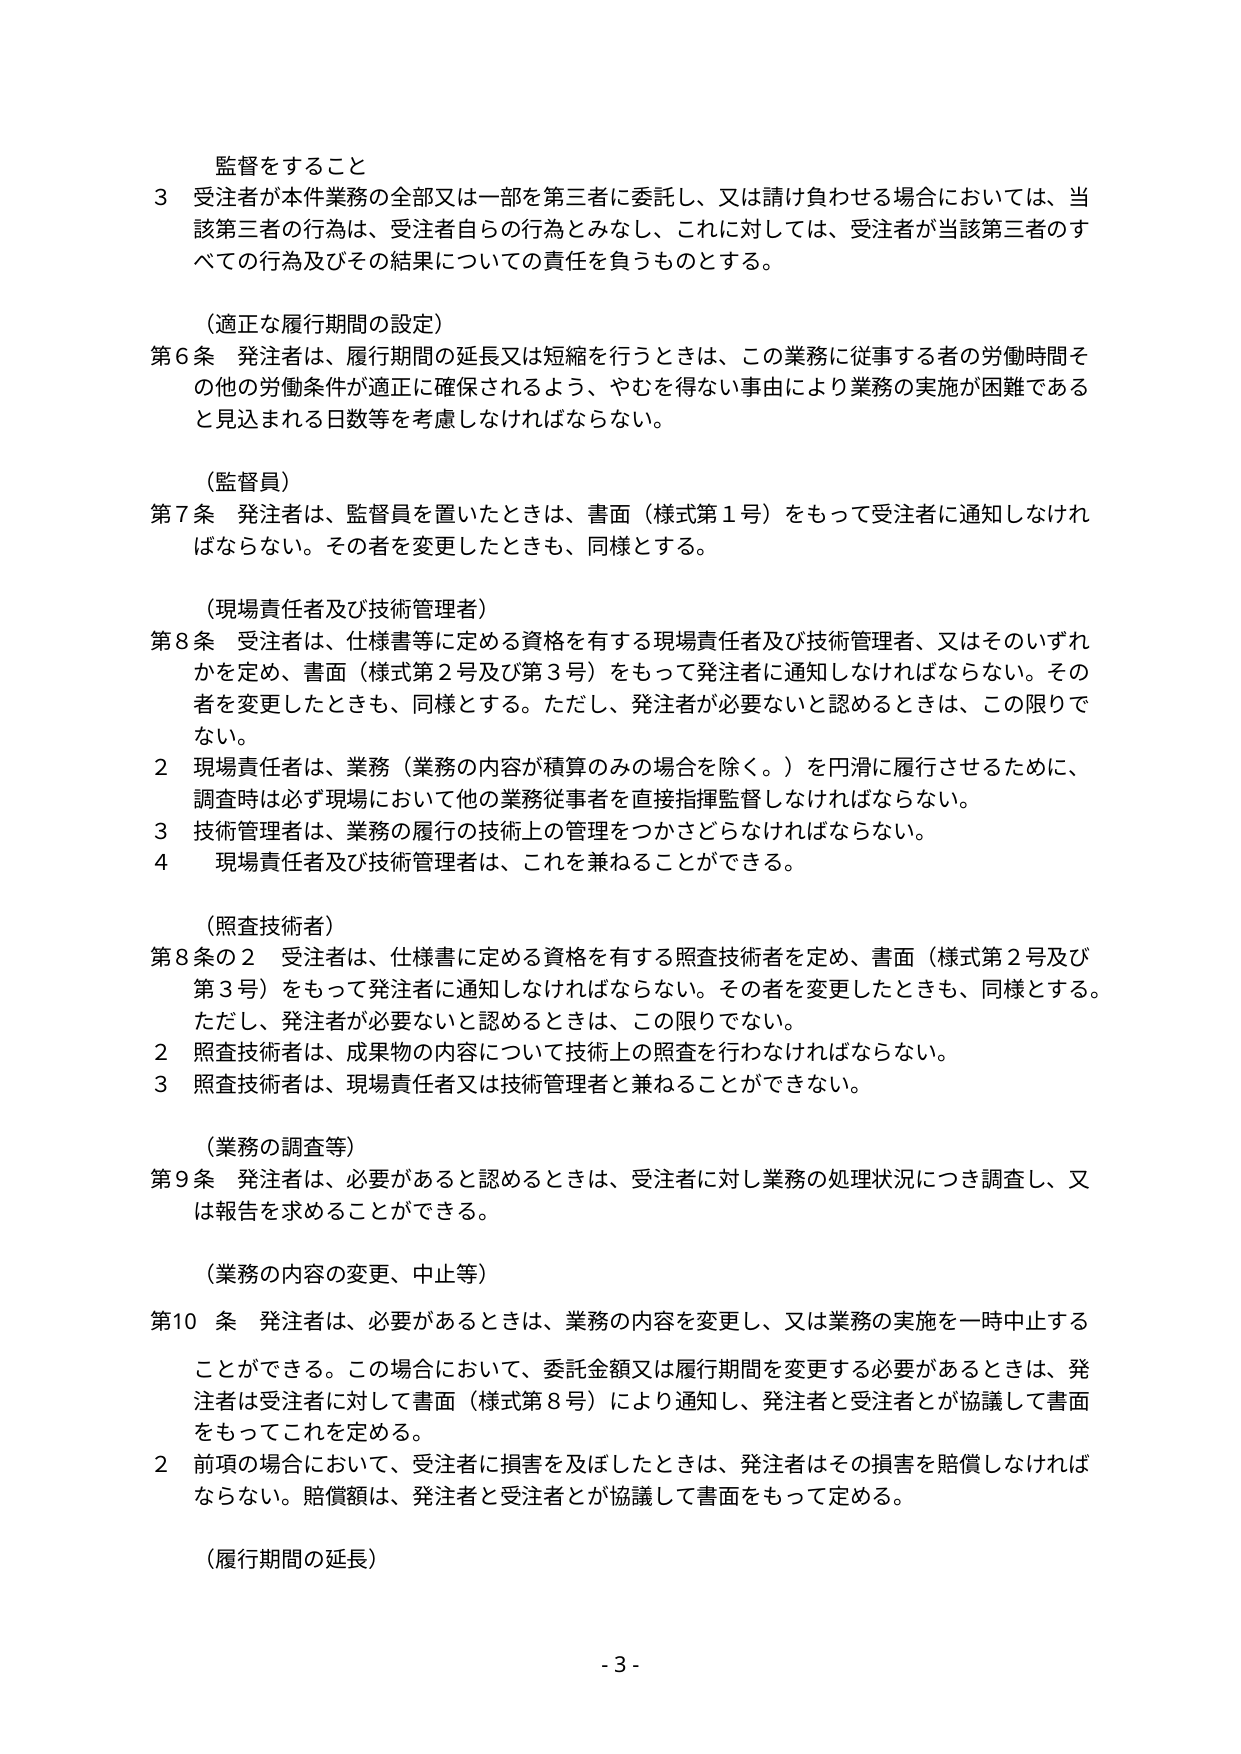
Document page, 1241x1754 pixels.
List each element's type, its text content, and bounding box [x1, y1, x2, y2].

text ２ 現場責任者は、業務（業務の内容が積算のみの場合を除く。）を円滑に履行させるために、調査時は必ず現場において他の業務従事者を直接指揮監督しなければならない。 [150, 750, 1090, 814]
text （適正な履行期間の設定） [172, 307, 1090, 339]
text 第７条 発注者は、監督員を置いたときは、書面（様式第１号）をもって受注者に通知しなければならない。その者を変更したときも、同様とする。 [150, 497, 1090, 560]
text （監督員） [172, 465, 1090, 497]
text 第６条 発注者は、履行期間の延長又は短縮を行うときは、この業務に従事する者の労働時間その他の労働条件が適正に確保されるよう、やむを得ない事由により業務の実施が困難であると見込まれる日数等を考慮しなければならない。 [150, 339, 1090, 434]
text （業務の内容の変更、中止等） [172, 1257, 1090, 1289]
text ２ 照査技術者は、成果物の内容について技術上の照査を行わなければならない。 [150, 1035, 1090, 1067]
text （履行期間の延長） [172, 1542, 1090, 1574]
text ３ 技術管理者は、業務の履行の技術上の管理をつかさどらなければならない。 [150, 814, 1090, 845]
text （業務の調査等） [172, 1130, 1090, 1162]
text ３ 受注者が本件業務の全部又は一部を第三者に委託し、又は請け負わせる場合においては、当該第三者の行為は、受注者自らの行為とみなし、これに対しては、受注者が当該第三者のすべての行為及びその結果についての責任を負うものとする。 [150, 180, 1090, 275]
text （照査技術者） [172, 909, 1090, 940]
text 第８条の２ 受注者は、仕様書に定める資格を有する照査技術者を定め、書面（様式第２号及び第３号）をもって発注者に通知しなければならない。その者を変更したときも、同様とする。ただし、発注者が必要ないと認めるときは、この限りでない。 [150, 940, 1090, 1035]
text （現場責任者及び技術管理者） [172, 592, 1090, 624]
text ４ 現場責任者及び技術管理者は、これを兼ねることができる。 [150, 845, 1090, 877]
text 第８条 受注者は、仕様書等に定める資格を有する現場責任者及び技術管理者、又はそのいずれかを定め、書面（様式第２号及び第３号）をもって発注者に通知しなければならない。その者を変更したときも、同様とする。ただし、発注者が必要ないと認めるときは、この限りでない。 [150, 624, 1090, 750]
text ３ 照査技術者は、現場責任者又は技術管理者と兼ねることができない。 [150, 1067, 1090, 1099]
text 第９条 発注者は、必要があると認めるときは、受注者に対し業務の処理状況につき調査し、又は報告を求めることができる。 [150, 1162, 1090, 1225]
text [150, 149, 1090, 180]
text ２ 前項の場合において、受注者に損害を及ぼしたときは、発注者はその損害を賠償しなければならない。賠償額は、発注者と受注者とが協議して書面をもって定める。 [150, 1447, 1090, 1510]
text 第10条 発注者は、必要があるときは、業務の内容を変更し、又は業務の実施を一時中止することができる。この場合において、委託金額又は履行期間を変更する必要があるときは、発注者は受注者に対して書面（様式第８号）により通知し、発注者と受注者とが協議して書面をもってこれを定める。 [150, 1289, 1090, 1447]
